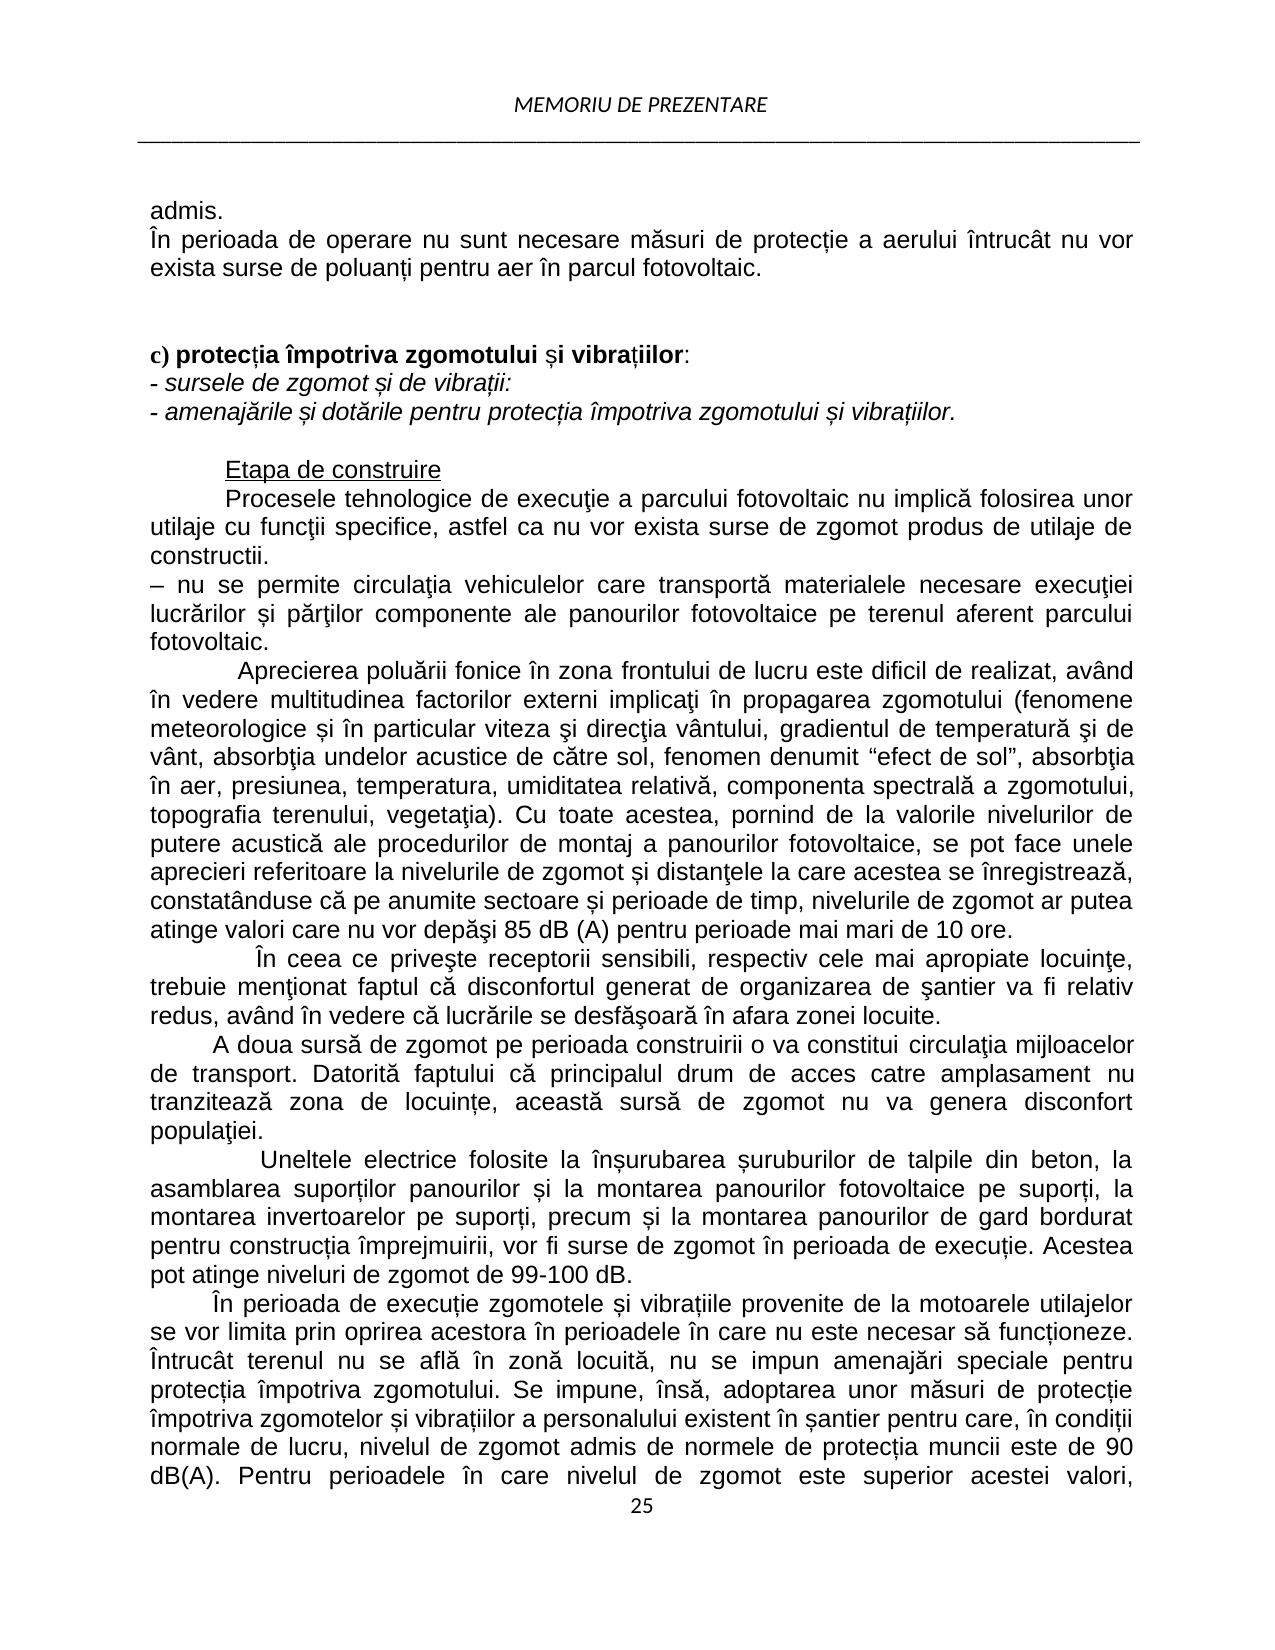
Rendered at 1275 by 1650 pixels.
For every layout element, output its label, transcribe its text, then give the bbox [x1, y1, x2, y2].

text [150, 196, 1135, 224]
text Etapa de construire [225, 455, 1141, 484]
list sursele de zgomot și de vibrații: [150, 368, 1146, 397]
subtitle protecția împotriva zgomotului și vibrațiilor: [150, 339, 1146, 368]
text A doua sursă de zgomot pe perioada construirii o va constitui circulaţia mijloacelor de transport. Datorită faptului că principalul drum de acces catre amplasament nu tranzitează zona de locuințe, această sursă de zgomot nu va genera disconfort populaţiei. [150, 1030, 1135, 1145]
text În ceea ce priveşte receptorii sensibili, respectiv cele mai apropiate locuinţe, trebuie menţionat faptul că disconfortul generat de organizarea de şantier va fi relativ redus, având în vedere că lucrările se desfăşoară în afara zonei locuite. [150, 944, 1135, 1030]
text Aprecierea poluării fonice în zona frontului de lucru este dificil de realizat, având în vedere multitudinea factorilor externi implicaţi în propagarea zgomotului (fenomene meteorologice și în particular viteza şi direcţia vântului, gradientul de temperatură şi de vânt, absorbţia undelor acustice de către sol, fenomen denumit “efect de sol”, absorbţia în aer, presiunea, temperatura, umiditatea relativă, componenta spectrală a zgomotului, topografia terenului, vegetaţia). Cu toate acestea, pornind de la valorile nivelurilor de putere acustică ale procedurilor de montaj a panourilor fotovoltaice, se pot face unele aprecieri referitoare la nivelurile de zgomot și distanţele la care acestea se înregistrează, constatânduse că pe anumite sectoare și perioade de timp, nivelurile de zgomot ar putea atinge valori care nu vor depăşi 85 dB (A) pentru perioade mai mari de 10 ore. [150, 656, 1135, 944]
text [150, 1289, 1135, 1490]
text Procesele tehnologice de execuţie a parcului fotovoltaic nu implică folosirea unor utilaje cu funcţii specifice, astfel ca nu vor exista surse de zgomot produs de utilaje de constructii. [150, 484, 1135, 570]
text Uneltele electrice folosite la înșurubarea șuruburilor de talpile din beton, la asamblarea suporților panourilor și la montarea panourilor fotovoltaice pe suporți, la montarea invertoarelor pe suporți, precum și la montarea panourilor de gard bordurat pentru construcția împrejmuirii, vor fi surse de zgomot în perioada de execuție. Acestea pot atinge niveluri de zgomot de 99-100 dB. [150, 1145, 1135, 1289]
list amenajările și dotările pentru protecția împotriva zgomotului și vibrațiilor. [150, 397, 1141, 426]
text În perioada de operare nu sunt necesare măsuri de protecție a aerului întrucât nu vor exista surse de poluanți pentru aer în parcul fotovoltaic. [150, 224, 1135, 282]
text – nu se permite circulaţia vehiculelor care transportă materialele necesare execuţiei lucrărilor și părţilor componente ale panourilor fotovoltaice pe terenul aferent parcului fotovoltaic. [150, 570, 1135, 656]
